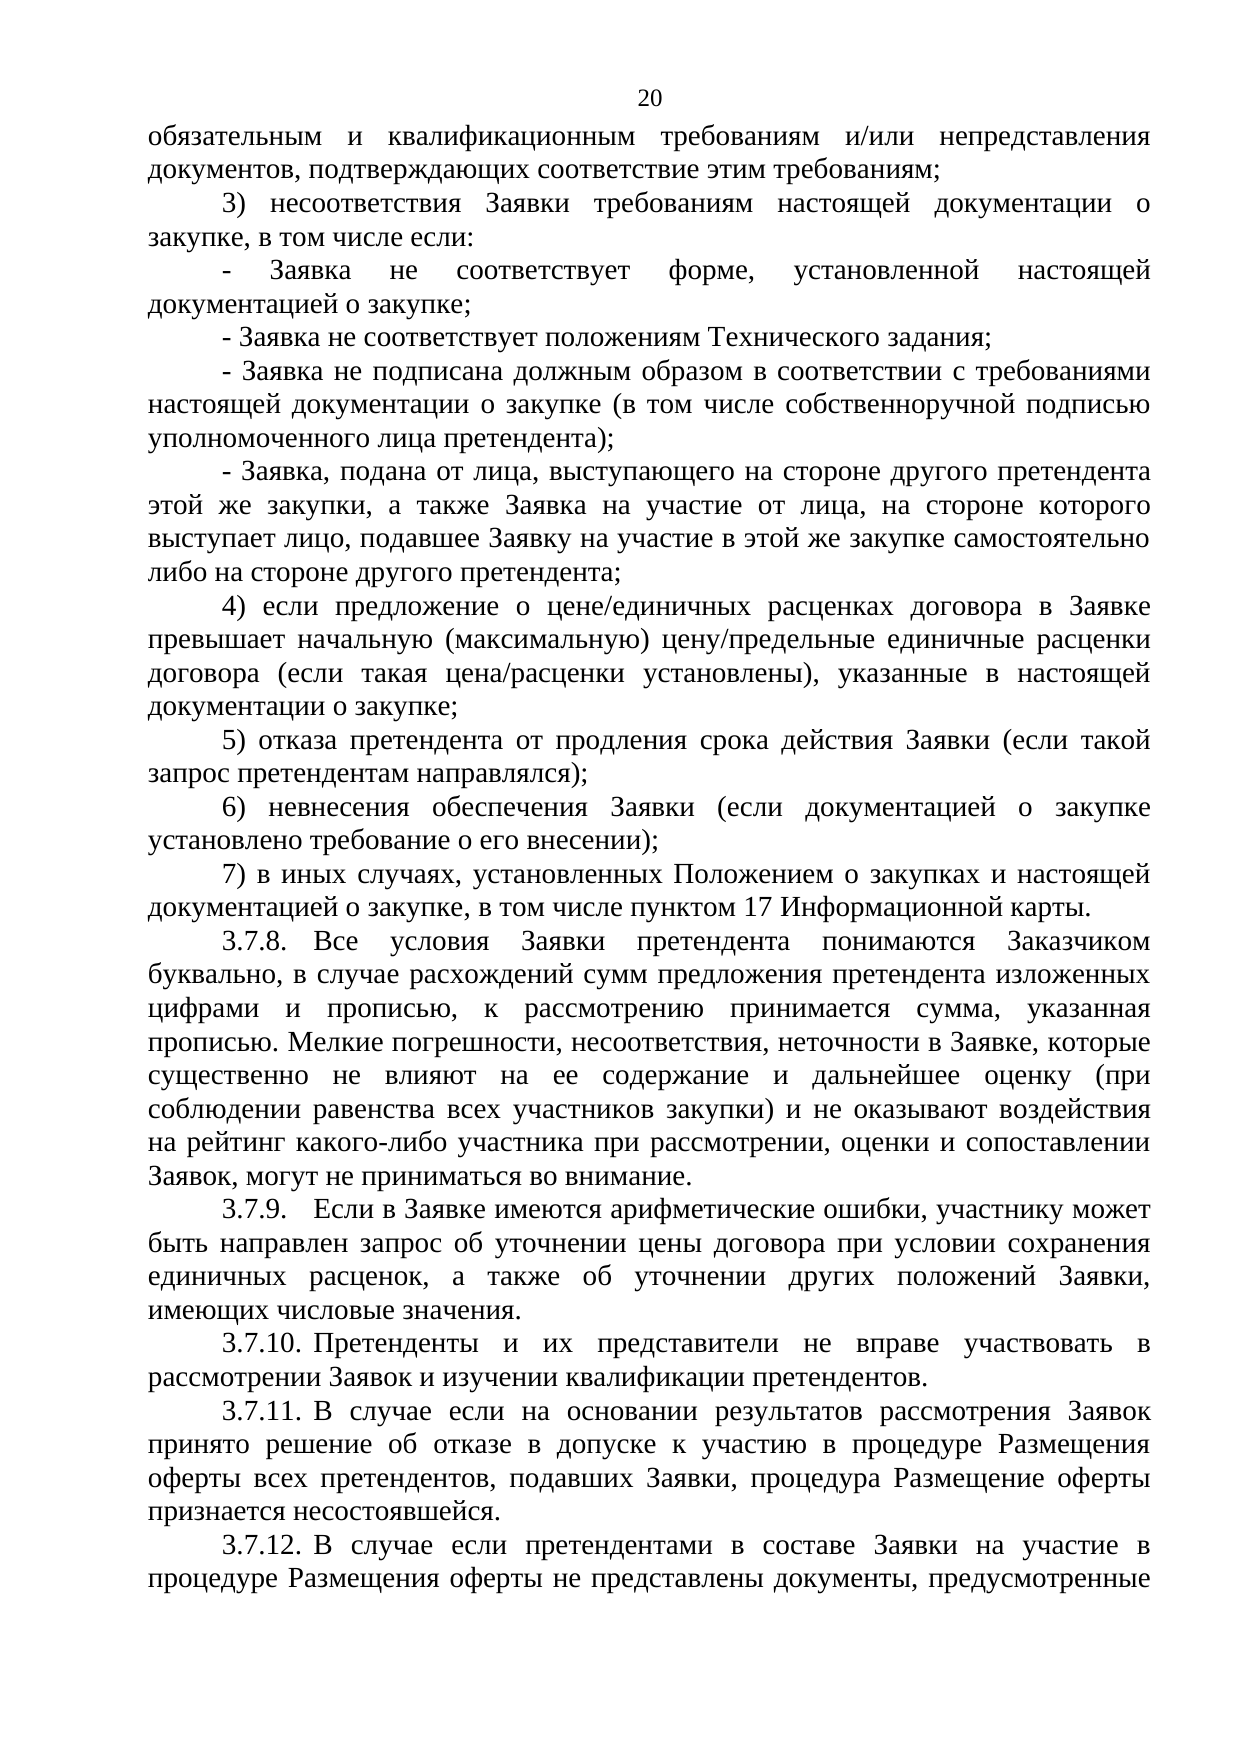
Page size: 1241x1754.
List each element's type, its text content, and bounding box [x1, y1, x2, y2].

text 4) если предложение о цене/единичных расценках договора в Заявке превышает начальную (максимальную) цену/предельные единичные расценки договора (если такая цена/расценки установлены), указанные в настоящей документации о закупке; [148, 588, 1152, 722]
list Если в Заявке имеются арифметические ошибки, участнику может быть направлен запрос об уточнении цены договора при условии сохранения единичных расценок, а также об уточнении других положений Заявки, имеющих числовые значения. [148, 1191, 1152, 1326]
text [148, 118, 1152, 185]
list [148, 1527, 1152, 1594]
text 7) в иных случаях, установленных Положением о закупках и настоящей документацией о закупке, в том числе пунктом 17 Информационной карты. [148, 856, 1152, 923]
text - Заявка не соответствует форме, установленной настоящей документацией о закупке; [148, 252, 1152, 319]
list Претенденты и их представители не вправе участвовать в рассмотрении Заявок и изучении квалификации претендентов. [148, 1326, 1152, 1393]
text - Заявка не подписана должным образом в соответствии с требованиями настоящей документации о закупке (в том числе собственноручной подписью уполномоченного лица претендента); [148, 353, 1152, 453]
text 3) несоответствия Заявки требованиям настоящей документации о закупке, в том числе если: [148, 185, 1152, 252]
text - Заявка, подана от лица, выступающего на стороне другого претендента этой же закупки, а также Заявка на участие от лица, на стороне которого выступает лицо, подавшее Заявку на участие в этой же закупке самостоятельно либо на стороне другого претендента; [148, 453, 1152, 588]
text - Заявка не соответствует положениям Технического задания; [148, 319, 1152, 353]
list Все условия Заявки претендента понимаются Заказчиком буквально, в случае расхождений сумм предложения претендента изложенных цифрами и прописью, к рассмотрению принимается сумма, указанная прописью. Мелкие погрешности, несоответствия, неточности в Заявке, которые существенно не влияют на ее содержание и дальнейшее оценку (при соблюдении равенства всех участников закупки) и не оказывают воздействия на рейтинг какого-либо участника при рассмотрении, оценки и сопоставлении Заявок, могут не приниматься во внимание. [148, 923, 1152, 1191]
text 6) невнесения обеспечения Заявки (если документацией о закупке установлено требование о его внесении); [148, 789, 1152, 856]
text 5) отказа претендента от продления срока действия Заявки (если такой запрос претендентам направлялся); [148, 722, 1152, 789]
list В случае если на основании результатов рассмотрения Заявок принято решение об отказе в допуске к участию в процедуре Размещения оферты всех претендентов, подавших Заявки, процедура Размещение оферты признается несостоявшейся. [148, 1393, 1152, 1527]
